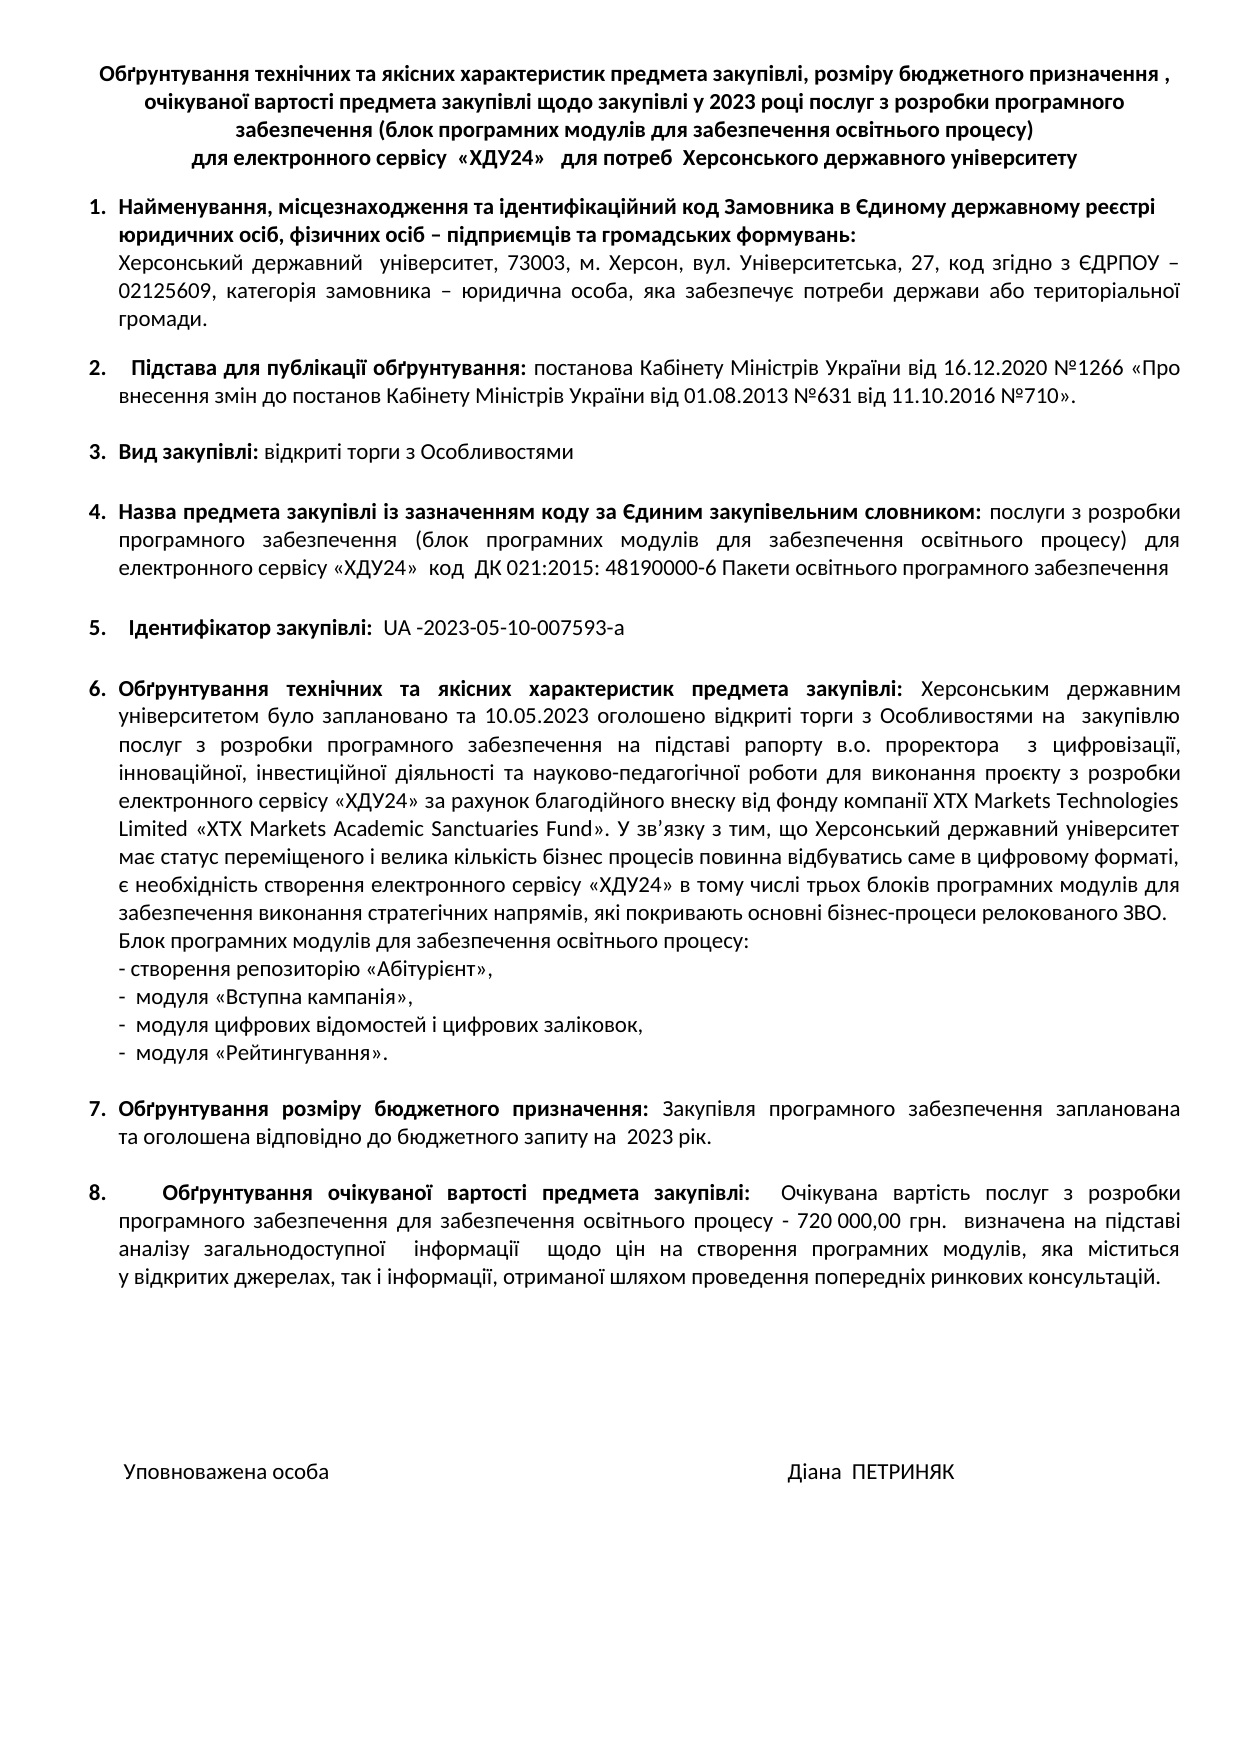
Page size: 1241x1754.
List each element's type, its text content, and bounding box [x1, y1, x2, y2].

list Ідентифікатор закупівлі: UA -2023-05-10-007593-а [89, 613, 1181, 641]
text Уповноважена особа Діана ПЕТРИНЯК [118, 1457, 1181, 1486]
list Вид закупівлі: відкриті торги з Особливостями [89, 437, 1181, 465]
text Обґрунтування технічних та якісних характеристик предмета закупівлі, розміру бюджетного призначення , очікуваної вартості предмета закупівлі щодо закупівлі у 2023 році послуг з розробки програмного забезпечення (блок програмних модулів для забезпечення освітнього процесу) для електронного сервісу «ХДУ24» для потреб Херсонського державного університету [89, 59, 1181, 171]
text - модуля «Рейтингування». [118, 1038, 1181, 1066]
list Обґрунтування очікуваної вартості предмета закупівлі: Очікувана вартість послуг з розробки програмного забезпечення для забезпечення освітнього процесу - 720 000,00 грн. визначена на підставі аналізу загальнодоступної інформації щодо цін на створення програмних модулів, яка міститься у відкритих джерелах, так і інформації, отриманої шляхом проведення попередніх ринкових консультацій. [89, 1178, 1181, 1290]
list Підстава для публікації обґрунтування: постанова Кабінету Міністрів України від 16.12.2020 №1266 «Про внесення змін до постанов Кабінету Міністрів України від 01.08.2013 №631 від 11.10.2016 №710». [89, 353, 1181, 409]
list Обґрунтування технічних та якісних характеристик предмета закупівлі: Херсонським державним університетом було заплановано та 10.05.2023 оголошено відкриті торги з Особливостями на закупівлю послуг з розробки програмного забезпечення на підставі рапорту в.о. проректора з цифровізації, інноваційної, інвестиційної діяльності та науково-педагогічної роботи для виконання проєкту з розробки електронного сервісу «ХДУ24» за рахунок благодійного внеску від фонду компанії XTX Markets Technologies Limited «XTX Markets Academic Sanctuaries Fund». У зв’язку з тим, що Херсонський державний університет має статус переміщеного і велика кількість бізнес процесів повинна відбуватись саме в цифровому форматі, є необхідність створення електронного сервісу «ХДУ24» в тому числі трьох блоків програмних модулів для забезпечення виконання стратегічних напрямів, які покривають основні бізнес-процеси релокованого ЗВО. [89, 674, 1181, 926]
list Найменування, місцезнаходження та ідентифікаційний код Замовника в Єдиному державному реєстрі юридичних осіб, фізичних осіб – підприємців та громадських формувань: [89, 192, 1181, 248]
text - модуля «Вступна кампанія», [118, 982, 1181, 1010]
list Обґрунтування розміру бюджетного призначення: Закупівля програмного забезпечення запланована та оголошена відповідно до бюджетного запиту на 2023 рік. [89, 1094, 1181, 1150]
text Блок програмних модулів для забезпечення освітнього процесу: [118, 926, 1181, 954]
text - модуля цифрових відомостей і цифрових заліковок, [118, 1010, 1181, 1038]
text - створення репозиторію «Абітурієнт», [118, 954, 1181, 982]
text Херсонський державний університет, 73003, м. Херсон, вул. Університетська, 27, код згідно з ЄДРПОУ – 02125609, категорія замовника – юридична особа, яка забезпечує потреби держави або територіальної громади. [118, 248, 1181, 332]
list Назва предмета закупівлі із зазначенням коду за Єдиним закупівельним словником: послуги з розробки програмного забезпечення (блок програмних модулів для забезпечення освітнього процесу) для електронного сервісу «ХДУ24» код ДК 021:2015: 48190000-6 Пакети освітнього програмного забезпечення [89, 497, 1181, 581]
